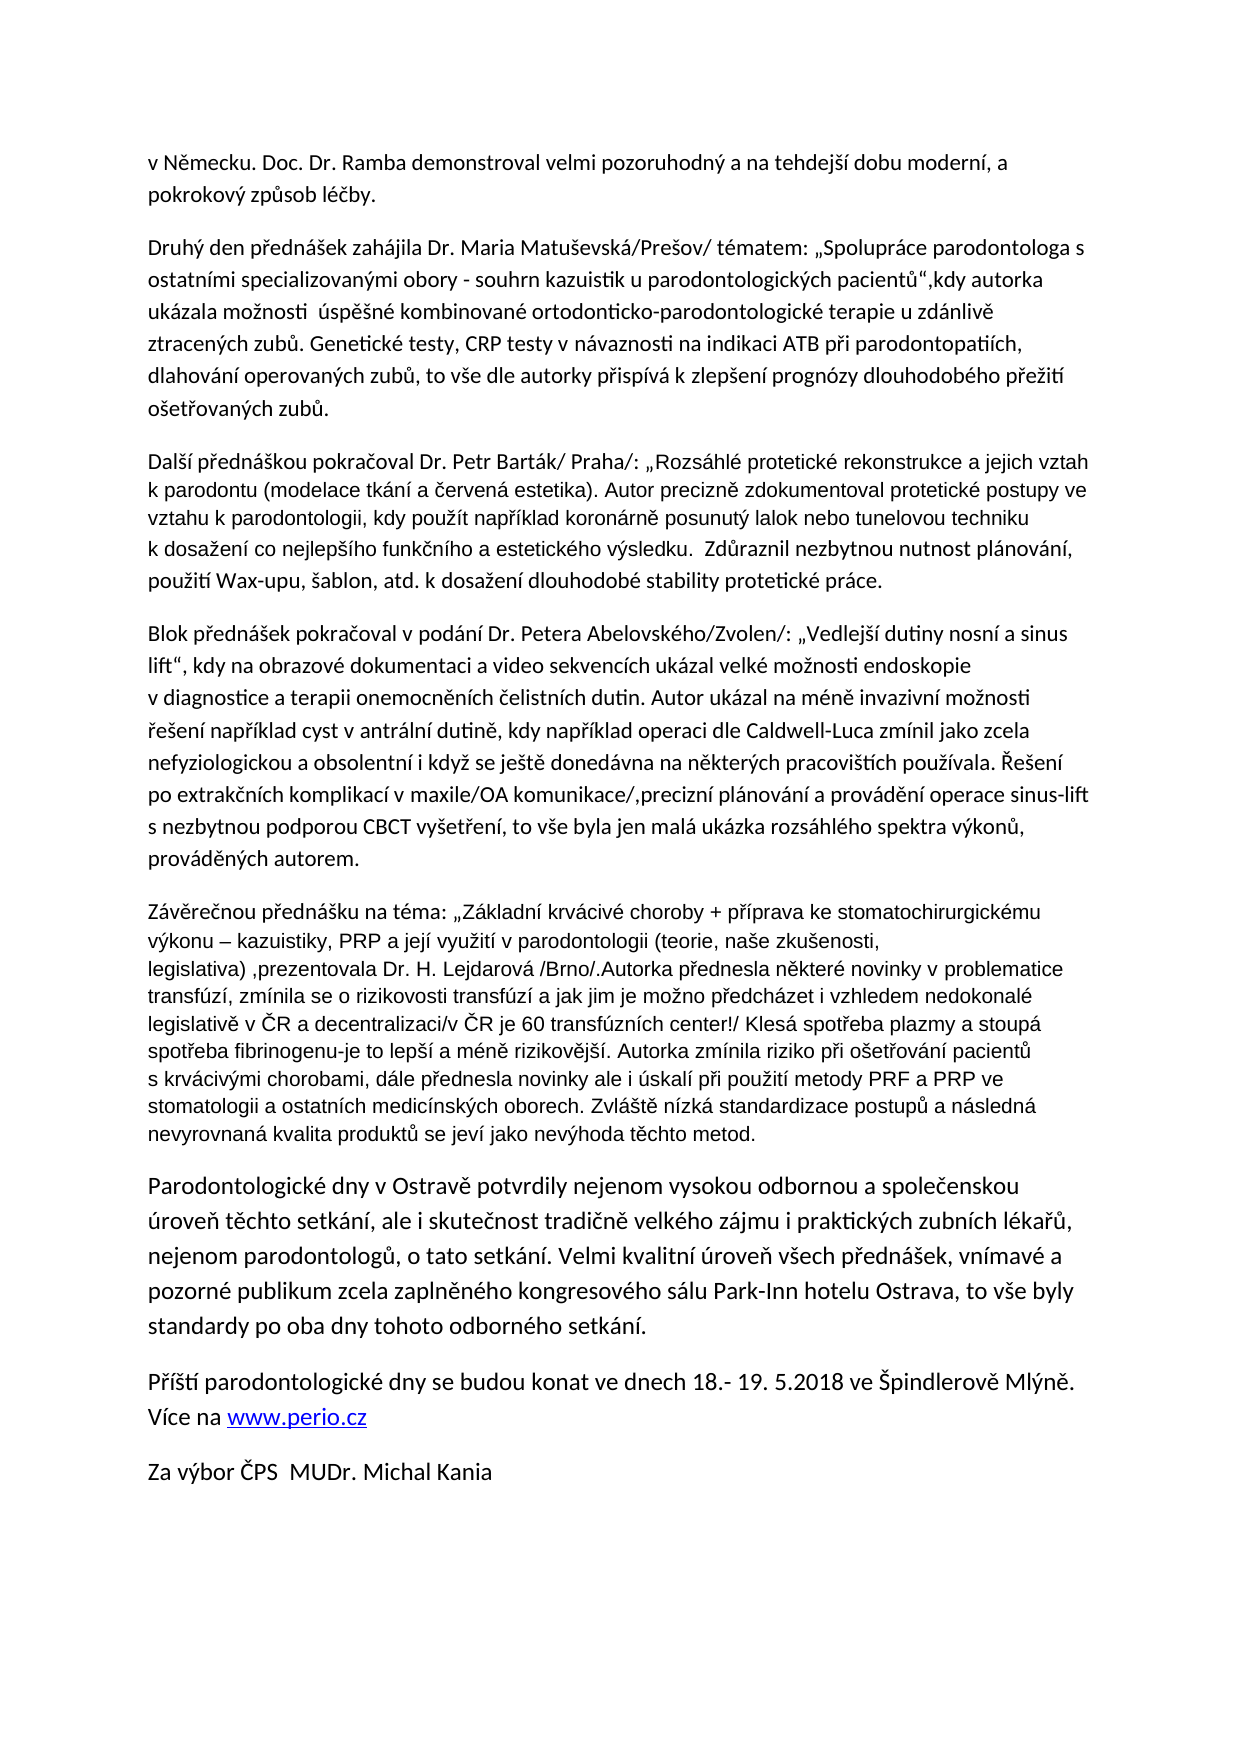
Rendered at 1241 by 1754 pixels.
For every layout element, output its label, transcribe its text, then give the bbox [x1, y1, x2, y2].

text Druhý den přednášek zahájila Dr. Maria Matuševská/Prešov/ tématem: „Spolupráce parodontologa s ostatními specializovanými obory - souhrn kazuistik u parodontologických pacientů“,kdy autorka ukázala možnosti úspěšné kombinované ortodonticko-parodontologické terapie u zdánlivě ztracených zubů. Genetické testy, CRP testy v návaznosti na indikaci ATB při parodontopatiích, dlahování operovaných zubů, to vše dle autorky přispívá k zlepšení prognózy dlouhodobého přežití ošetřovaných zubů. [148, 233, 1093, 422]
text Příští parodontologické dny se budou konat ve dnech 18.- 19. 5.2018 ve Špindlerově Mlýně. Více na www.perio.cz [148, 1366, 1093, 1431]
text Parodontologické dny v Ostravě potvrdily nejenom vysokou odbornou a společenskou úroveň těchto setkání, ale i skutečnost tradičně velkého zájmu i praktických zubních lékařů, nejenom parodontologů, o tato setkání. Velmi kvalitní úroveň všech přednášek, vnímavé a pozorné publikum zcela zaplněného kongresového sálu Park-Inn hotelu Ostrava, to vše byly standardy po oba dny tohoto odborného setkání. [148, 1170, 1093, 1340]
text Za výbor ČPS MUDr. Michal Kania [148, 1457, 1093, 1487]
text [148, 148, 1093, 208]
text Blok přednášek pokračoval v podání Dr. Petera Abelovského/Zvolen/: „Vedlejší dutiny nosní a sinus lift“, kdy na obrazové dokumentaci a video sekvencích ukázal velké možnosti endoskopie v diagnostice a terapii onemocněních čelistních dutin. Autor ukázal na méně invazivní možnosti řešení například cyst v antrální dutině, kdy například operaci dle Caldwell-Luca zmínil jako zcela nefyziologickou a obsolentní i když se ještě donedávna na některých pracovištích používala. Řešení po extrakčních komplikací v maxile/OA komunikace/,precizní plánování a provádění operace sinus-lift s nezbytnou podporou CBCT vyšetření, to vše byla jen malá ukázka rozsáhlého spektra výkonů, prováděných autorem. [148, 619, 1093, 872]
text Závěrečnou přednášku na téma: „Základní krvácivé choroby + příprava ke stomatochirurgickému výkonu – kazuistiky, PRP a její využití v parodontologii (teorie, naše zkušenosti, legislativa) ,prezentovala Dr. H. Lejdarová /Brno/.Autorka přednesla některé novinky v problematice transfúzí, zmínila se o rizikovosti transfúzí a jak jim je možno předcházet i vzhledem nedokonalé legislativě v ČR a decentralizaci/v ČR je 60 transfúzních center!/ Klesá spotřeba plazmy a stoupá spotřeba fibrinogenu-je to lepší a méně rizikovější. Autorka zmínila riziko při ošetřování pacientů s krvácivými chorobami, dále přednesla novinky ale i úskalí při použití metody PRF a PRP ve stomatologii a ostatních medicínských oborech. Zvláště nízká standardizace postupů a následná nevyrovnaná kvalita produktů se jeví jako nevýhoda těchto metod. [148, 897, 1093, 1146]
text Další přednáškou pokračoval Dr. Petr Barták/ Praha/: „Rozsáhlé protetické rekonstrukce a jejich vztah k parodontu (modelace tkání a červená estetika). Autor precizně zdokumentoval protetické postupy ve vztahu k parodontologii, kdy použít například koronárně posunutý lalok nebo tunelovou techniku k dosažení co nejlepšího funkčního a estetického výsledku. Zdůraznil nezbytnou nutnost plánování, použití Wax-upu, šablon, atd. k dosažení dlouhodobé stability protetické práce. [148, 447, 1093, 594]
